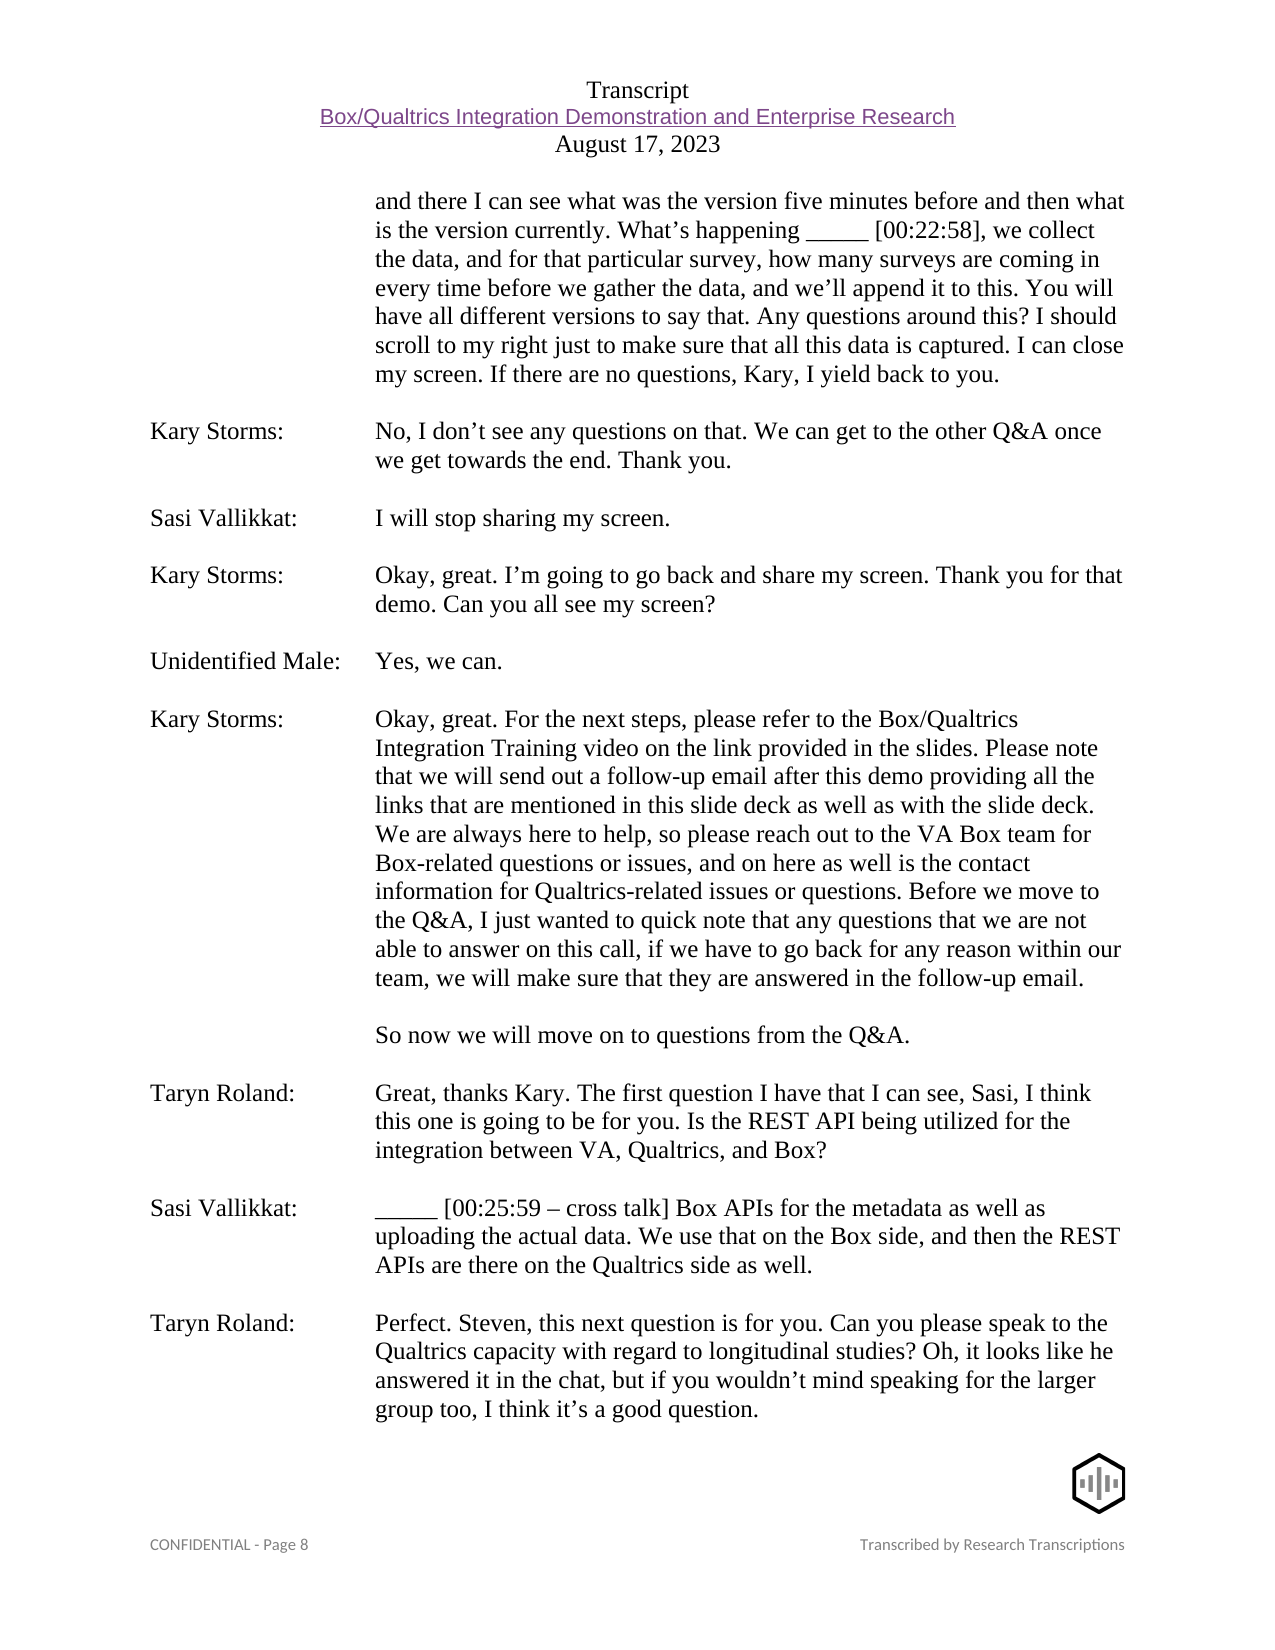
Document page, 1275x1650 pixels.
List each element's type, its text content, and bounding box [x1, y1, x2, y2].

picture [1072, 1453, 1125, 1514]
text Unidentified Male: Yes, we can. [150, 646, 1125, 675]
text Kary Storms: Okay, great. For the next steps, please refer to the Box/Qualtrics Integration Training video on the link provided in the slides. Please note that we will send out a follow-up email after this demo providing all the links that are mentioned in this slide deck as well as with the slide deck. We are always here to help, so please reach out to the VA Box team for Box-related questions or issues, and on here as well is the contact information for Qualtrics-related issues or questions. Before we move to the Q&A, I just wanted to quick note that any questions that we are not able to answer on this call, if we have to go back for any reason within our team, we will make sure that they are answered in the follow-up email. So now we will move on to questions from the Q&A. [150, 704, 1125, 1049]
text Kary Storms: No, I don’t see any questions on that. We can get to the other Q&A once we get towards the end. Thank you. [150, 416, 1125, 474]
text Kary Storms: Okay, great. I’m going to go back and share my screen. Thank you for that demo. Can you all see my screen? [150, 560, 1125, 618]
text Taryn Roland: Perfect. Steven, this next question is for you. Can you please speak to the Qualtrics capacity with regard to longitudinal studies? Oh, it looks like he answered it in the chat, but if you wouldn’t mind speaking for the larger group too, I think it’s a good question. [150, 1308, 1125, 1423]
text Taryn Roland: Great, thanks Kary. The first question I have that I can see, Sasi, I think this one is going to be for you. Is the REST API being utilized for the integration between VA, Qualtrics, and Box? [150, 1078, 1125, 1164]
text Sasi Vallikkat: _____ [00:25:59 – cross talk] Box APIs for the metadata as well as uploading the actual data. We use that on the Box side, and then the REST APIs are there on the Qualtrics side as well. [150, 1193, 1125, 1279]
text Sasi Vallikkat: I will stop sharing my screen. [150, 503, 1125, 531]
